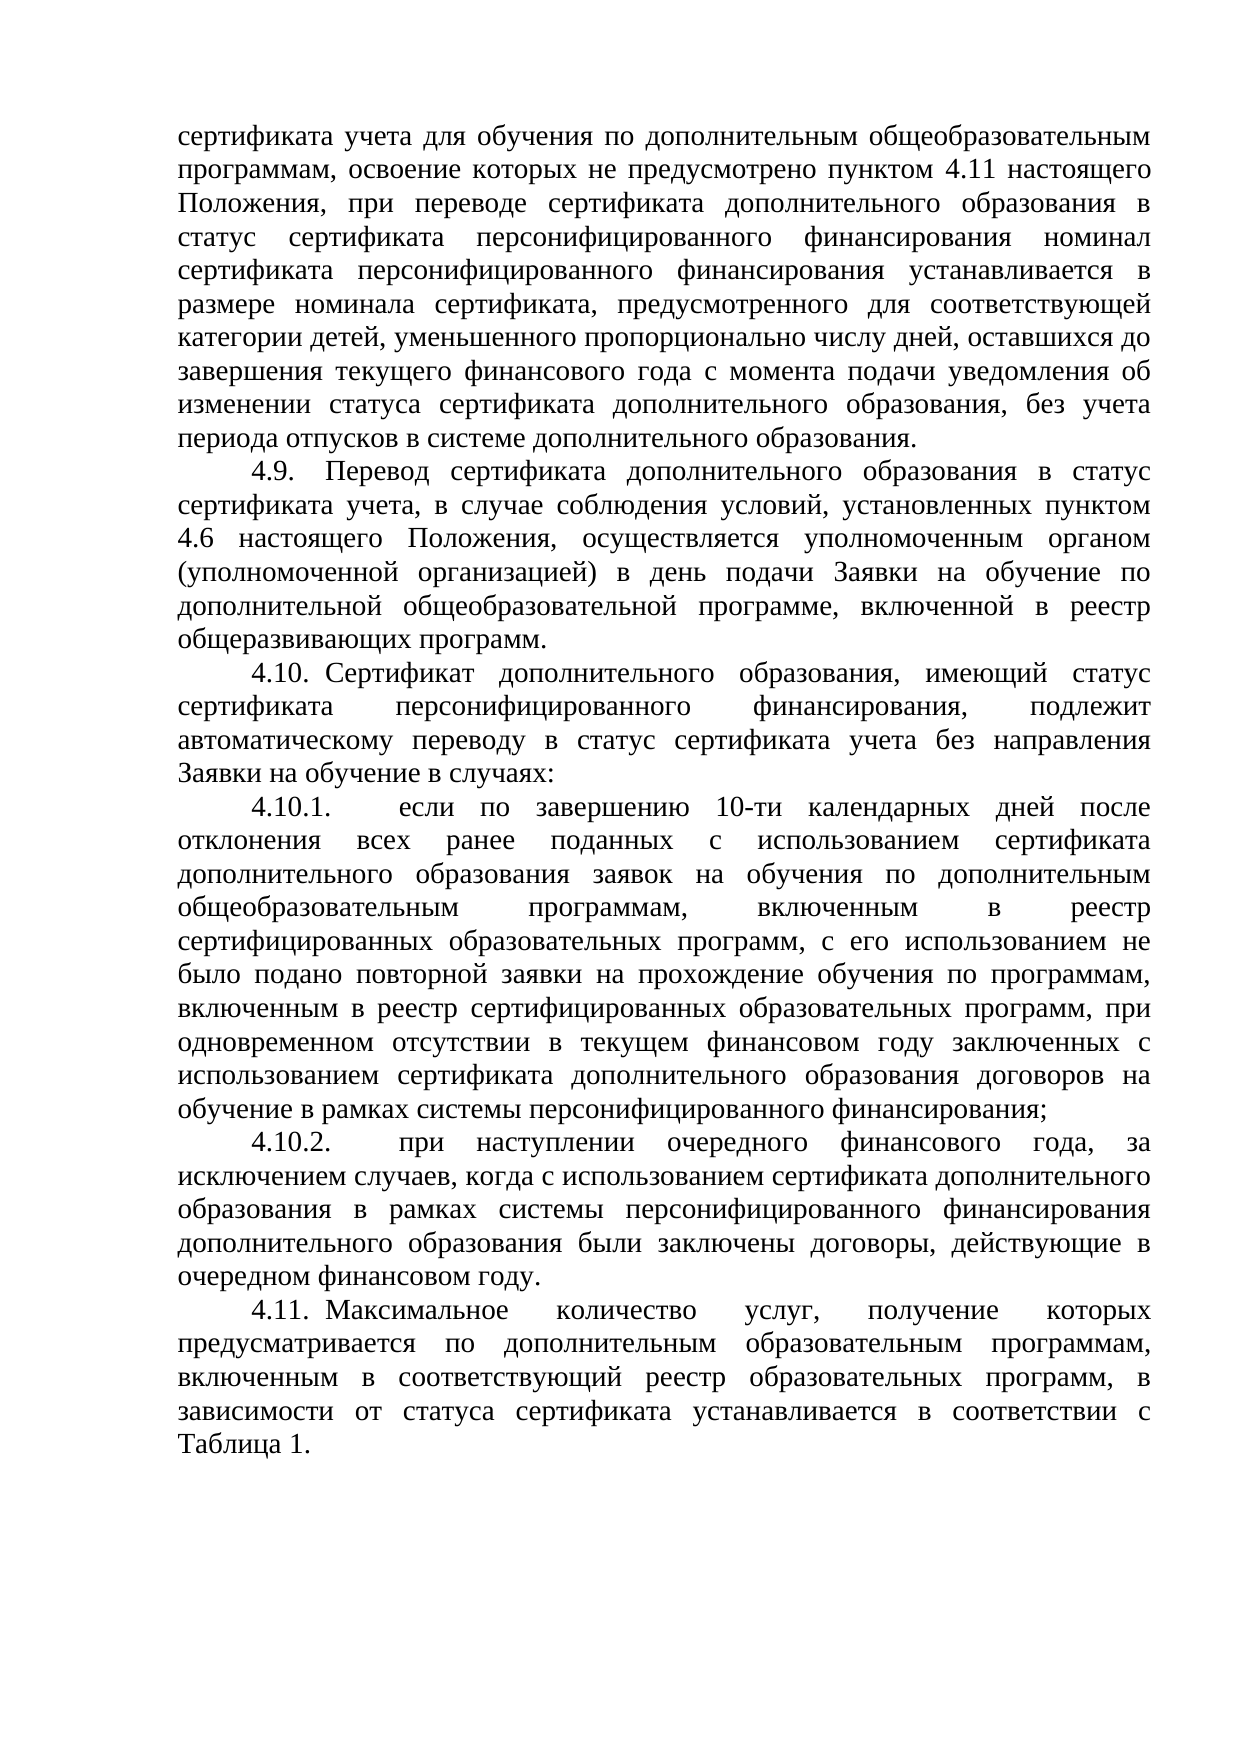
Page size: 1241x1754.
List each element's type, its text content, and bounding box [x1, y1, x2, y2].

list Перевод сертификата дополнительного образования в статус сертификата учета, в случае соблюдения условий, установленных пунктом 4.6 настоящего Положения, осуществляется уполномоченным органом (уполномоченной организацией) в день подачи Заявки на обучение по дополнительной общеобразовательной программе, включенной в реестр общеразвивающих программ. [177, 453, 1152, 655]
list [177, 118, 1152, 453]
list Максимальное количество услуг, получение которых предусматривается по дополнительным образовательным программам, включенным в соответствующий реестр образовательных программ, в зависимости от статуса сертификата устанавливается в соответствии с Таблицей1. [177, 1292, 1152, 1460]
list если по завершению 10-ти календарных дней после отклонения всех ранее поданных с использованием сертификата дополнительного образования заявок на обучения по дополнительным общеобразовательным программам, включенным в реестр сертифицированных образовательных программ, с его использованием не было подано повторной заявки на прохождение обучения по программам, включенным в реестр сертифицированных образовательных программ, при одновременном отсутствии в текущем финансовом году заключенных с использованием сертификата дополнительного образования договоров на обучение в рамках системы персонифицированного финансирования; [177, 789, 1152, 1124]
list Сертификат дополнительного образования, имеющий статус сертификата персонифицированного финансирования, подлежит автоматическому переводу в статус сертификата учета без направления Заявки на обучение в случаях: [177, 655, 1152, 789]
list при наступлении очередного финансового года, за исключением случаев, когда с использованием сертификата дополнительного образования в рамках системы персонифицированного финансирования дополнительного образования были заключены договоры, действующие в очередном финансовом году. [177, 1124, 1152, 1292]
